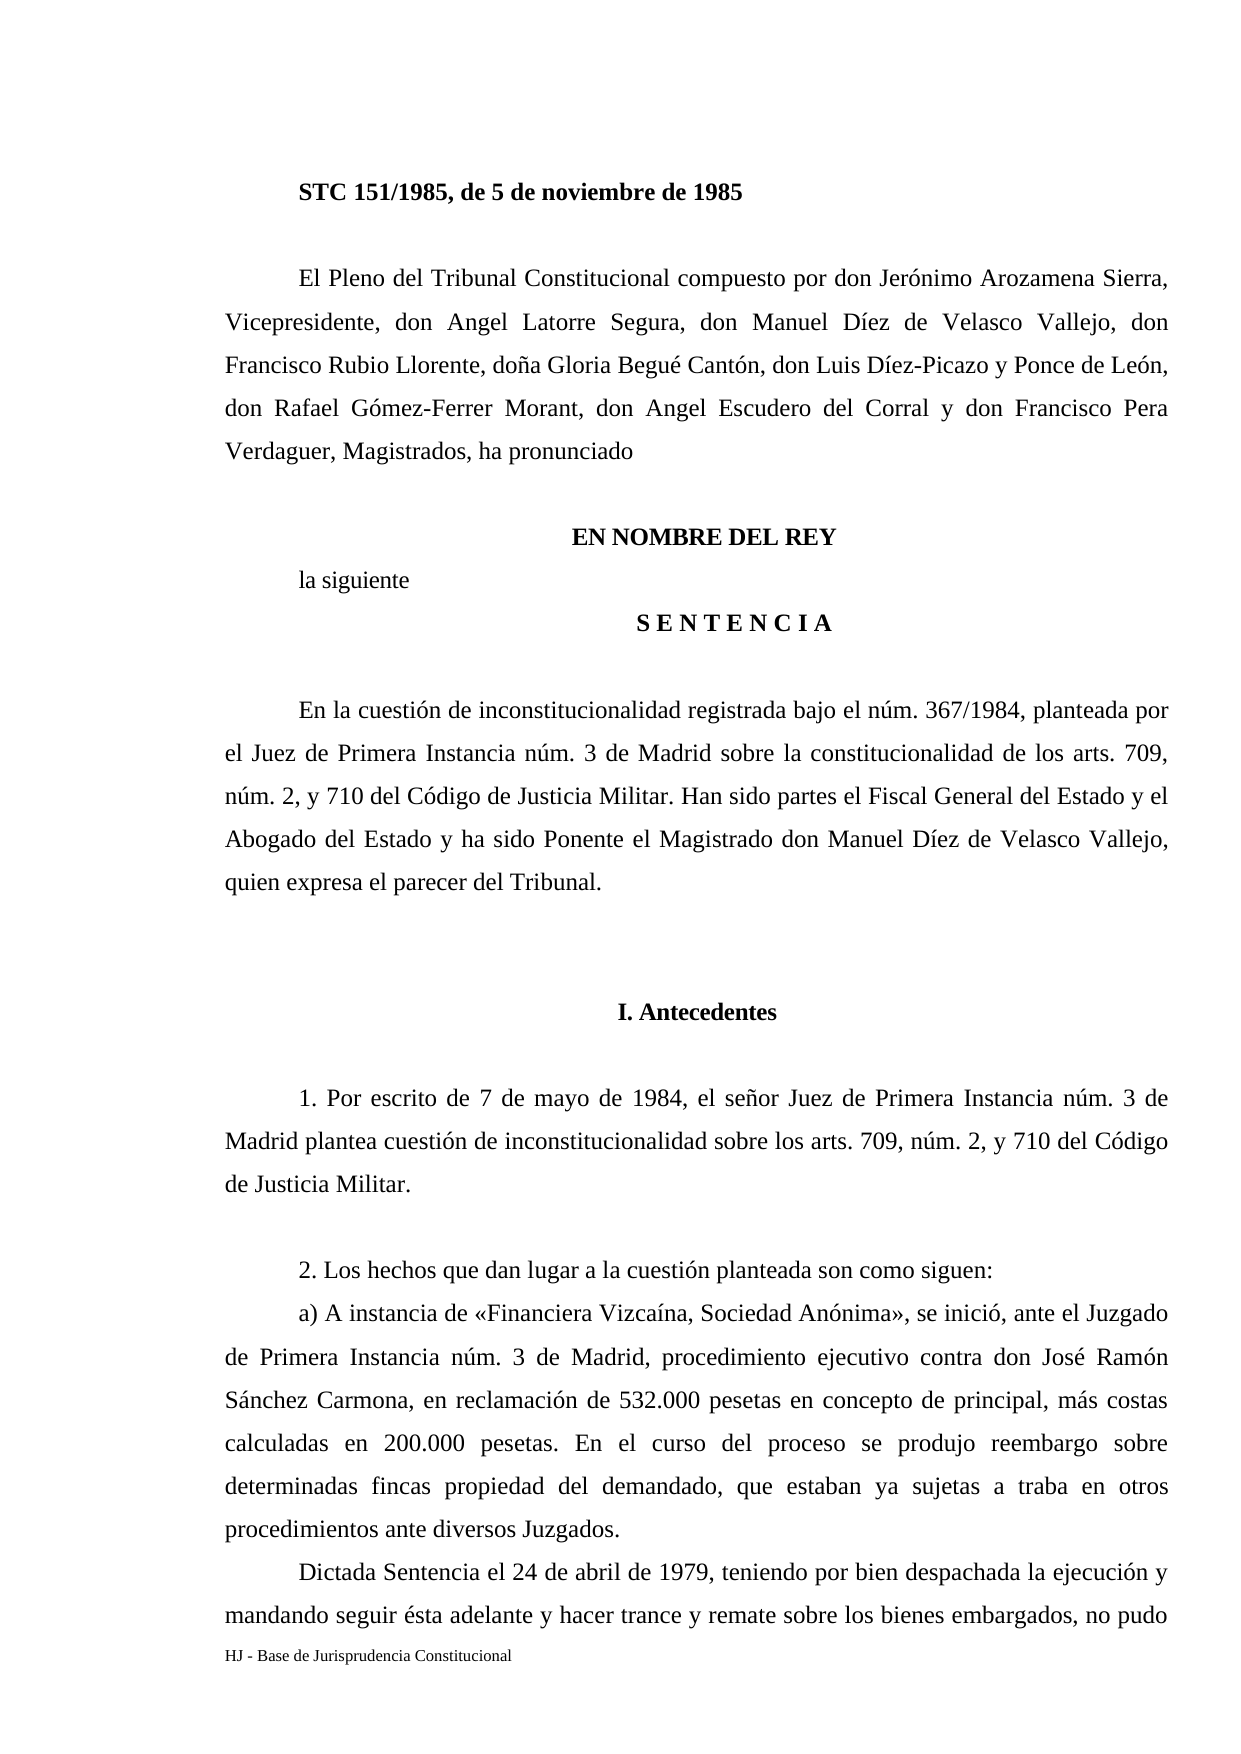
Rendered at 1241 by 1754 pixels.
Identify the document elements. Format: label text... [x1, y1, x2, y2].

text 1. Por escrito de 7 de mayo de 1984, el señor Juez de Primera Instancia núm. 3 de Madrid plantea cuestión de inconstitucionalidad sobre los arts. 709, núm. 2, y 710 del Código de Justicia Militar. [224, 1083, 1169, 1198]
text El Pleno del Tribunal Constitucional compuesto por don Jerónimo Arozamena Sierra, Vicepresidente, don Angel Latorre Segura, don Manuel Díez de Velasco Vallejo, don Francisco Rubio Llorente, doña Gloria Begué Cantón, don Luis Díez-Picazo y Ponce de León, don Rafael Gómez-Ferrer Morant, don Angel Escudero del Corral y don Francisco Pera Verdaguer, Magistrados, ha pronunciado [224, 263, 1169, 465]
text STC 151/1985, de 5 de noviembre de 1985 [224, 177, 1169, 206]
text la siguiente [224, 565, 1110, 594]
text En la cuestión de inconstitucionalidad registrada bajo el núm. 367/1984, planteada por el Juez de Primera Instancia núm. 3 de Madrid sobre la constitucionalidad de los arts. 709, núm. 2, y 710 del Código de Justicia Militar. Han sido partes el Fiscal General del Estado y el Abogado del Estado y ha sido Ponente el Magistrado don Manuel Díez de Velasco Vallejo, quien expresa el parecer del Tribunal. [224, 695, 1169, 896]
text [224, 1557, 1169, 1629]
text I. Antecedentes [224, 997, 1169, 1025]
text S E N T E N C I A [224, 608, 1169, 637]
text 2. Los hechos que dan lugar a la cuestión planteada son como siguen: [224, 1255, 1169, 1284]
text EN NOMBRE DEL REY [224, 522, 1110, 551]
text a) A instancia de «Financiera Vizcaína, Sociedad Anónima», se inició, ante el Juzgado de Primera Instancia núm. 3 de Madrid, procedimiento ejecutivo contra don José Ramón Sánchez Carmona, en reclamación de 532.000 pesetas en concepto de principal, más costas calculadas en 200.000 pesetas. En el curso del proceso se produjo reembargo sobre determinadas fincas propiedad del demandado, que estaban ya sujetas a traba en otros procedimientos ante diversos Juzgados. [224, 1298, 1169, 1543]
